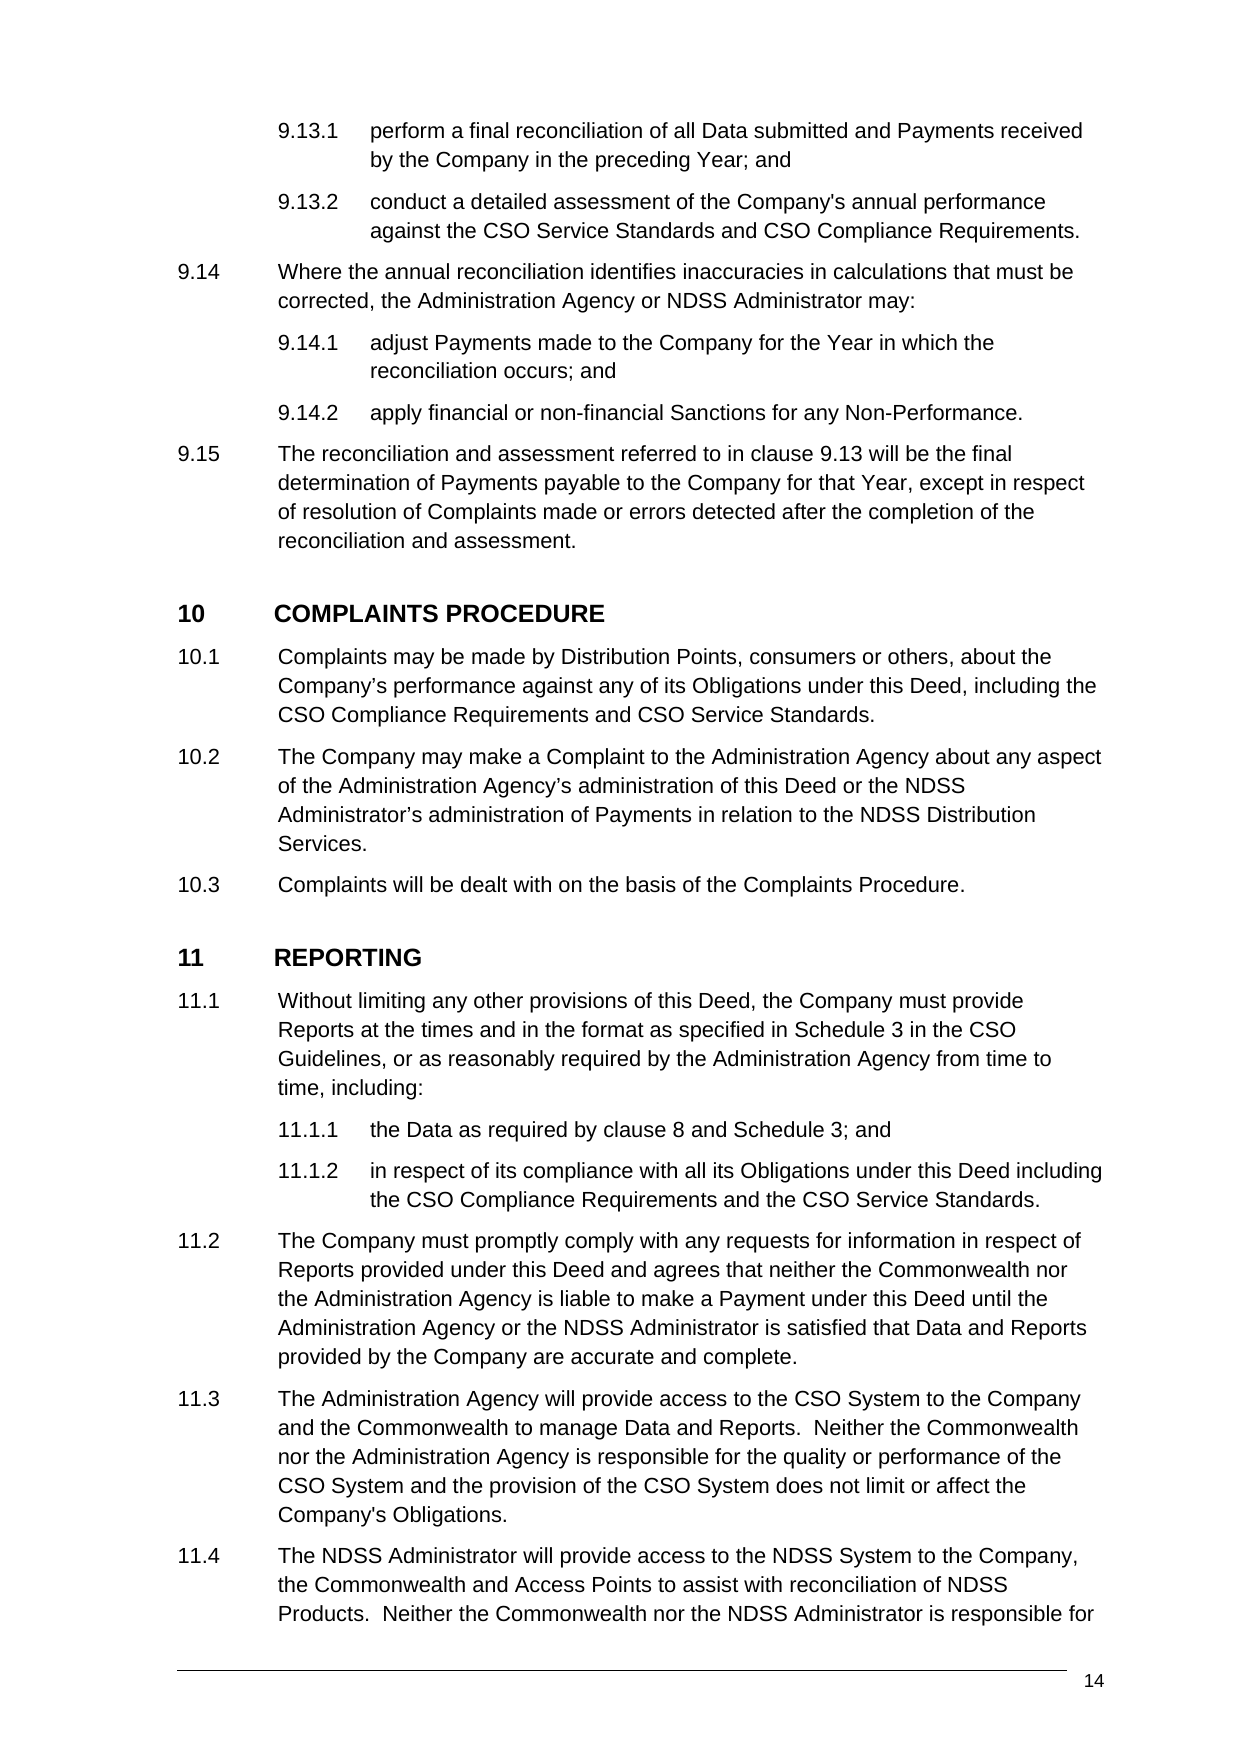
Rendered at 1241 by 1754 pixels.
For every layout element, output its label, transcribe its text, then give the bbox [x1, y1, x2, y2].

text Complaints may be made by Distribution Points, consumers or others, about the Company’s performance against any of its Obligations under this Deed, including the CSO Compliance Requirements and CSO Service Standards. [177, 644, 1104, 727]
text Where the annual reconciliation identifies inaccuracies in calculations that must be corrected, the Administration Agency or NDSS Administrator may: [177, 259, 1104, 313]
subtitle REPORTING [177, 943, 1104, 971]
text conduct a detailed assessment of the Company's annual performance against the CSO Service Standards and CSO Compliance Requirements. [278, 188, 1104, 243]
text The reconciliation and assessment referred to in clause 9.13 will be the final determination of Payments payable to the Company for that Year, except in respect of resolution of Complaints made or errors detected after the completion of the reconciliation and assessment. [177, 441, 1104, 553]
subtitle COMPLAINTS PROCEDURE [177, 599, 1104, 627]
text Complaints will be dealt with on the basis of the Complaints Procedure. [177, 872, 1104, 897]
text The Company must promptly comply with any requests for information in respect of Reports provided under this Deed and agrees that neither the Commonwealth nor the Administration Agency is liable to make a Payment under this Deed until the Administration Agency or the NDSS Administrator is satisfied that Data and Reports provided by the Company are accurate and complete. [177, 1228, 1104, 1369]
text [177, 1543, 1104, 1626]
text The Administration Agency will provide access to the CSO System to the Company and the Commonwealth to manage Data and Reports. Neither the Commonwealth nor the Administration Agency is responsible for the quality or performance of the CSO System and the provision of the CSO System does not limit or affect the Company's Obligations. [177, 1386, 1104, 1527]
text apply financial or non-financial Sanctions for any Non-Performance. [278, 400, 1104, 425]
text in respect of its compliance with all its Obligations under this Deed including the CSO Compliance Requirements and the CSO Service Standards. [278, 1158, 1104, 1212]
text the Data as required by clause 8 and Schedule 3; and [278, 1116, 1104, 1142]
text adjust Payments made to the Company for the Year in which the reconciliation occurs; and [278, 329, 1104, 383]
text Without limiting any other provisions of this Deed, the Company must provide Reports at the times and in the format as specified in Schedule 3 in the CSO Guidelines, or as reasonably required by the Administration Agency from time to time, including: [177, 988, 1104, 1100]
text perform a final reconciliation of all Data submitted and Payments received by the Company in the preceding Year; and [278, 118, 1104, 172]
text The Company may make a Complaint to the Administration Agency about any aspect of the Administration Agency’s administration of this Deed or the NDSS Administrator’s administration of Payments in relation to the NDSS Distribution Services. [177, 744, 1104, 856]
